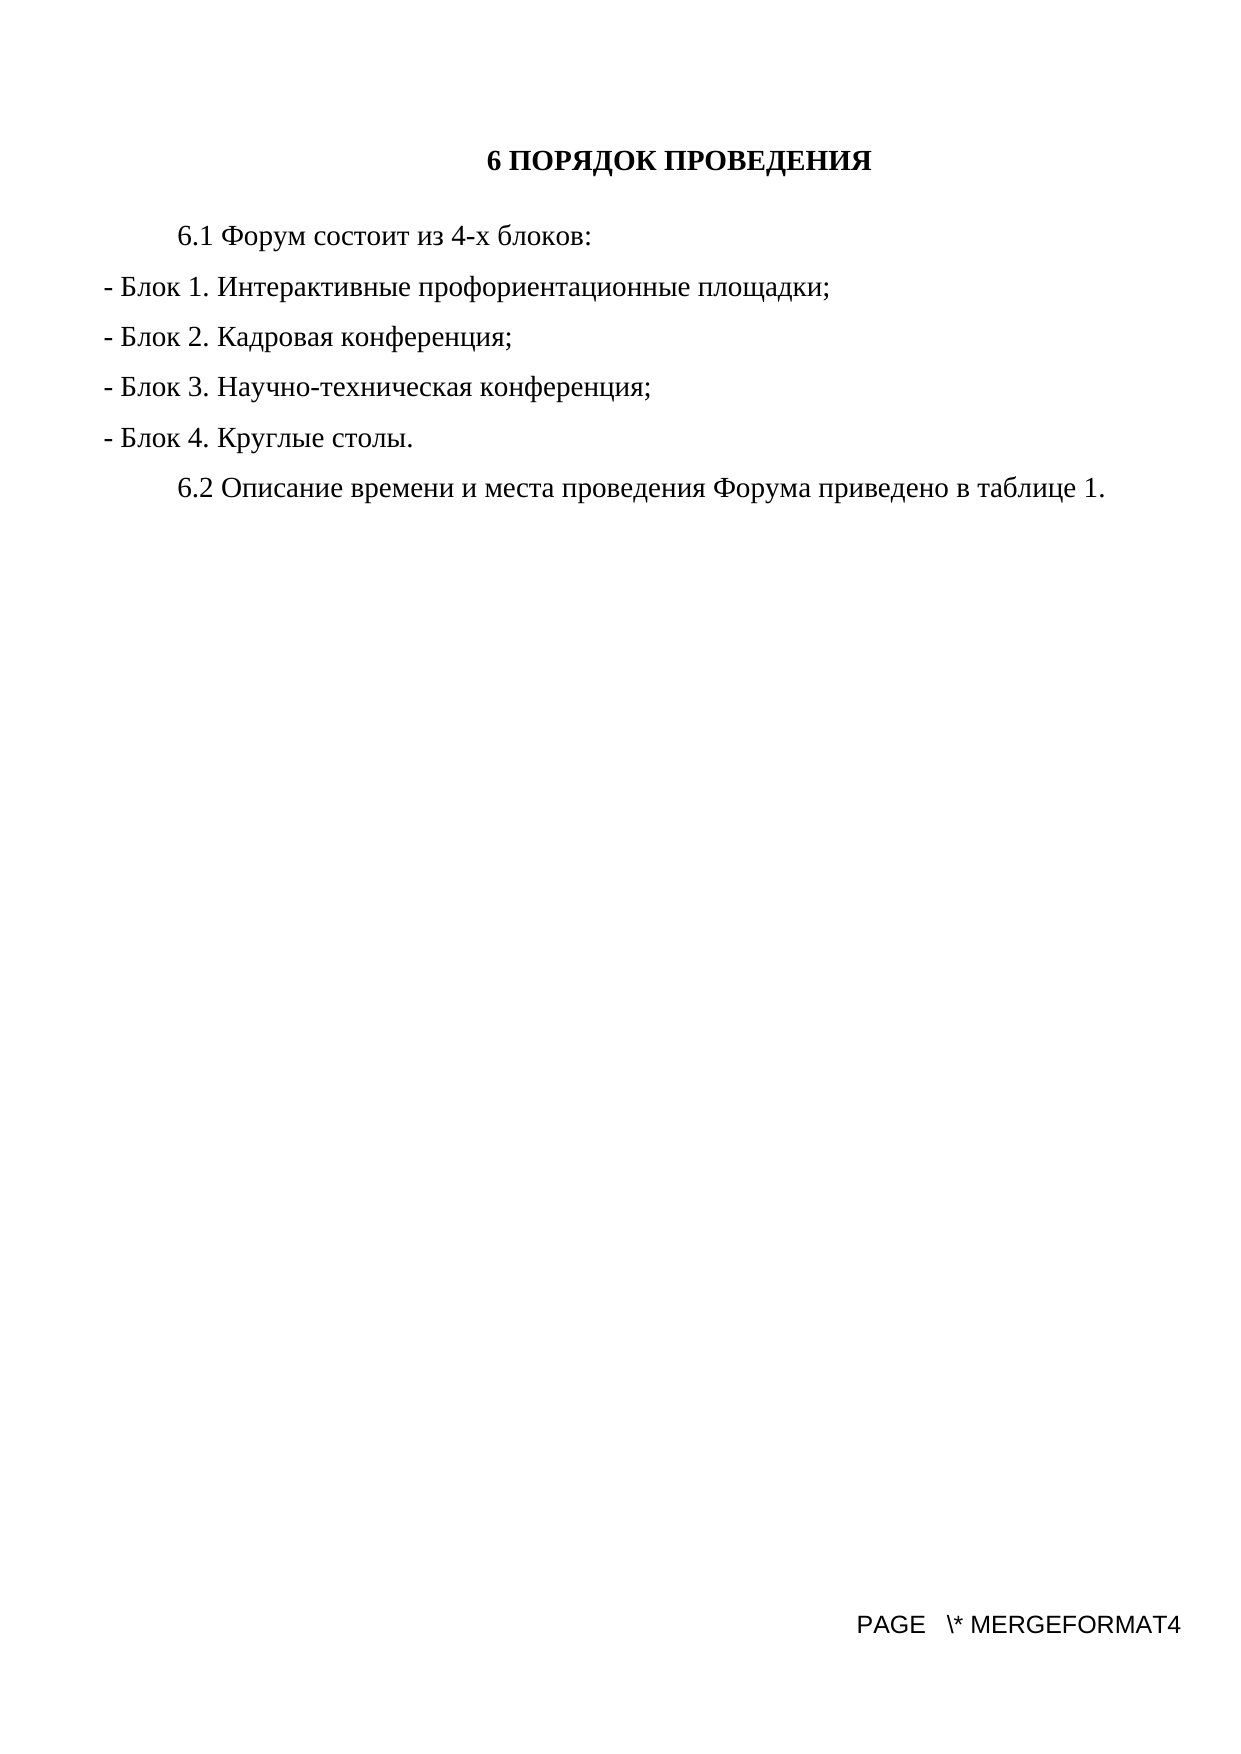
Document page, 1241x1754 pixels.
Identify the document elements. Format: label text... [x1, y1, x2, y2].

text - Блок 4. Круглые столы. [103, 420, 1181, 453]
text - Блок 3. Научно-техническая конференция; [103, 369, 1181, 403]
text 6.2 Описание времени и места проведения Форума приведено в таблице 1. [103, 470, 1181, 503]
text 6 ПОРЯДОК ПРОВЕДЕНИЯ [103, 143, 1181, 177]
text - Блок 2. Кадровая конференция; [103, 319, 1181, 353]
text - Блок 1. Интерактивные профориентационные площадки; [103, 269, 1181, 302]
text 6.1 Форум состоит из 4-х блоков: [103, 218, 1181, 252]
